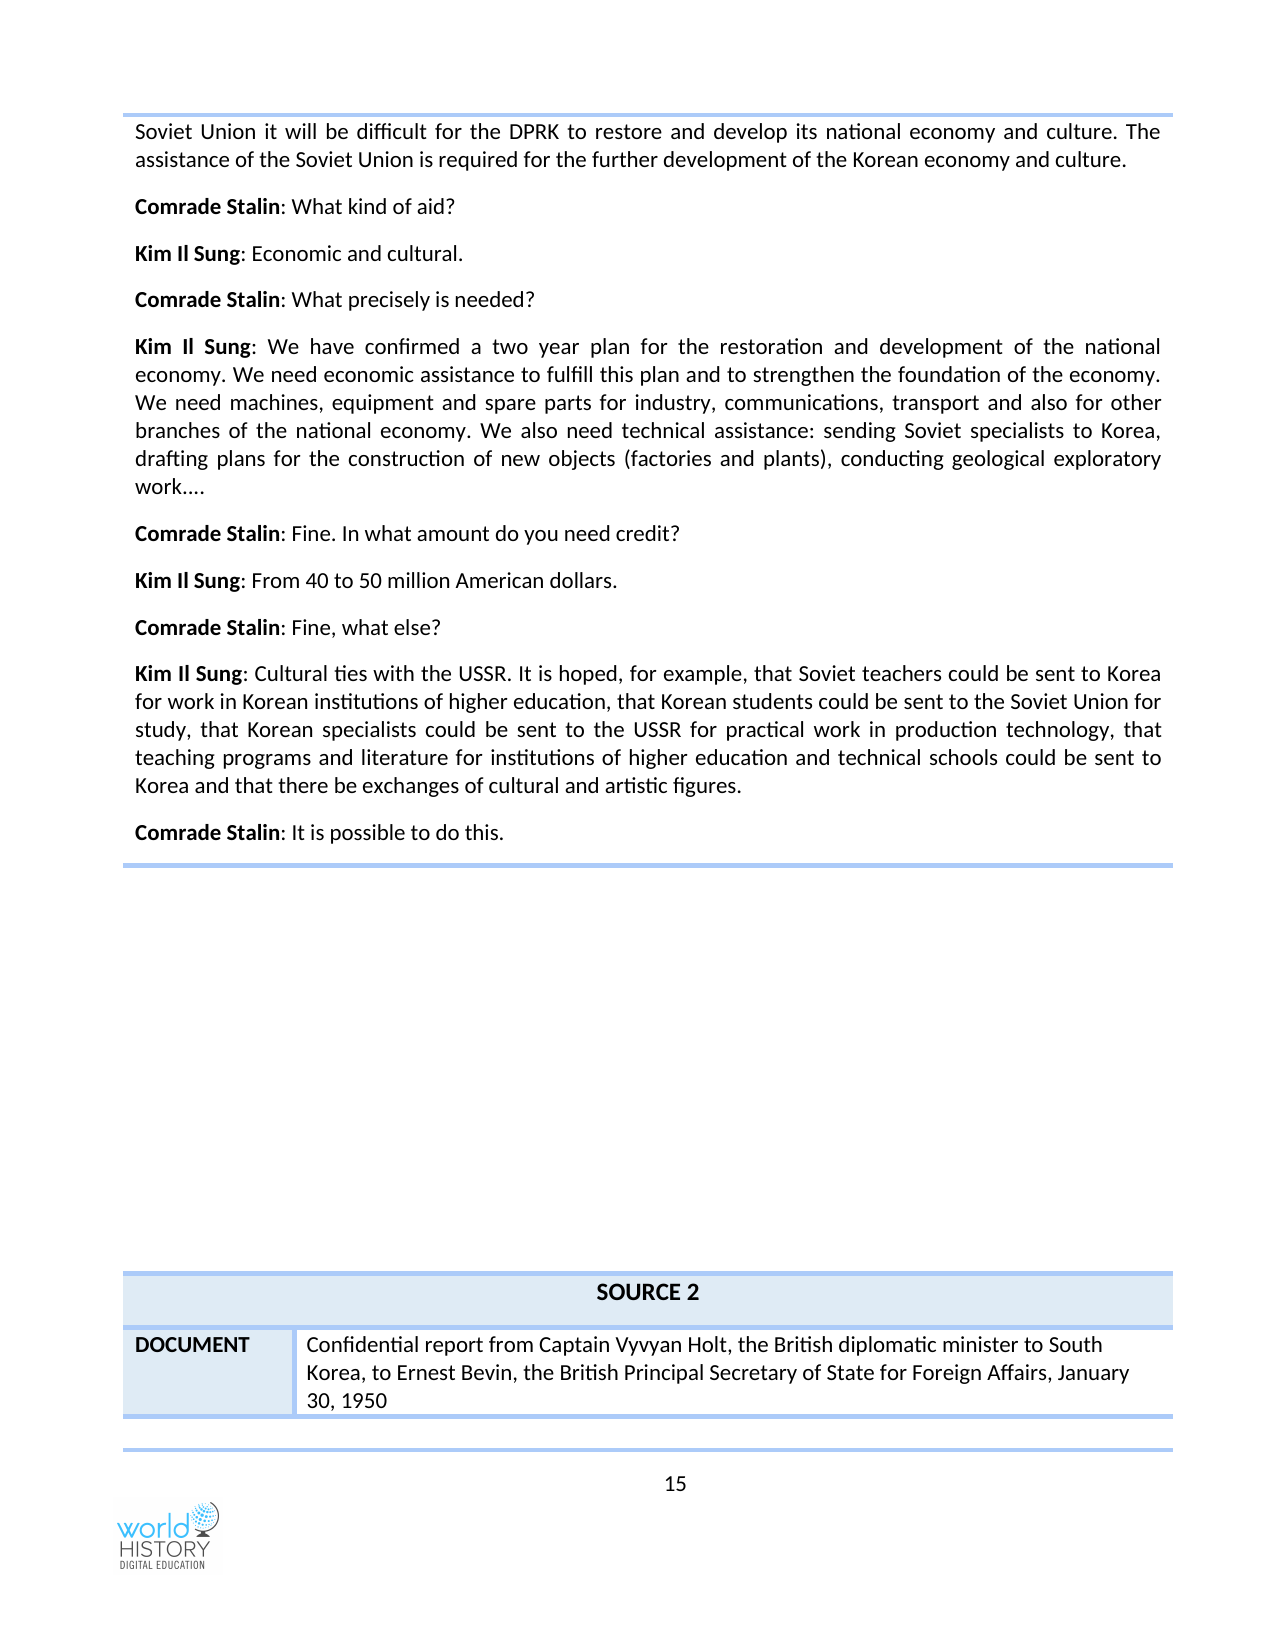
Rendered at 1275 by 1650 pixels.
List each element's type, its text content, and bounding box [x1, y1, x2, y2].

picture [112, 1497, 223, 1575]
